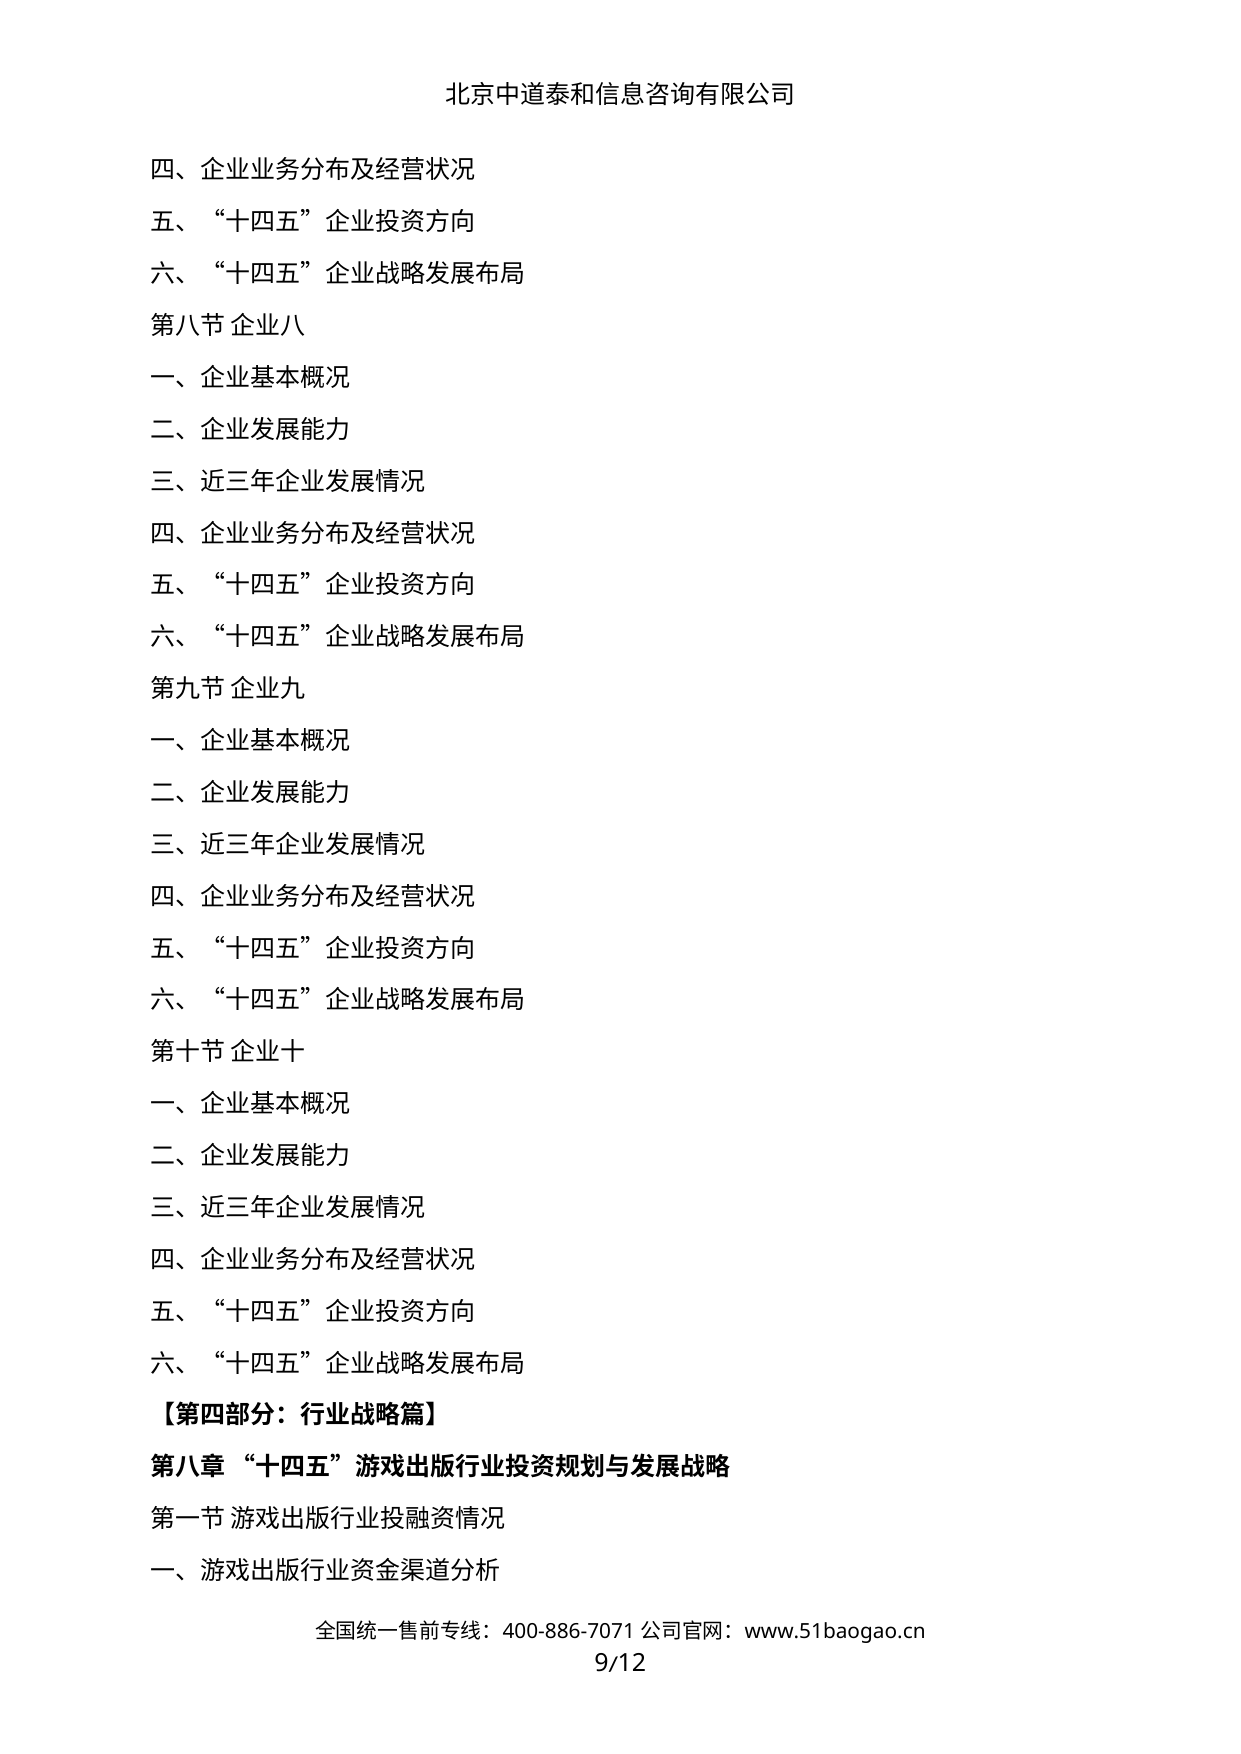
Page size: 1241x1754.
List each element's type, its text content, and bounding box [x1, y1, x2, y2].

text 六、“十四五”企业战略发展布局 [150, 617, 1090, 653]
text 一、企业基本概况 [150, 721, 1090, 757]
text 第八节 企业八 [150, 306, 1090, 342]
text 三、近三年企业发展情况 [150, 824, 1090, 861]
text 一、企业基本概况 [150, 357, 1090, 394]
text 二、企业发展能力 [150, 409, 1090, 446]
text 四、企业业务分布及经营状况 [150, 1239, 1090, 1276]
text 第一节 游戏出版行业投融资情况 [150, 1499, 1090, 1535]
text 四、企业业务分布及经营状况 [150, 150, 1090, 186]
text 五、“十四五”企业投资方向 [150, 565, 1090, 601]
text 二、企业发展能力 [150, 1136, 1090, 1172]
text 【第四部分：行业战略篇】 [150, 1395, 1090, 1431]
text 五、“十四五”企业投资方向 [150, 1291, 1090, 1327]
text 三、近三年企业发展情况 [150, 461, 1090, 497]
text 第八章 “十四五”游戏出版行业投资规划与发展战略 [150, 1447, 1090, 1483]
text 六、“十四五”企业战略发展布局 [150, 254, 1090, 290]
text 一、游戏出版行业资金渠道分析 [150, 1551, 1090, 1587]
text 六、“十四五”企业战略发展布局 [150, 1343, 1090, 1379]
text 第九节 企业九 [150, 669, 1090, 705]
text 五、“十四五”企业投资方向 [150, 202, 1090, 238]
text 四、企业业务分布及经营状况 [150, 513, 1090, 549]
text 第十节 企业十 [150, 1032, 1090, 1068]
text 二、企业发展能力 [150, 772, 1090, 809]
text 四、企业业务分布及经营状况 [150, 876, 1090, 912]
text 六、“十四五”企业战略发展布局 [150, 980, 1090, 1016]
text 五、“十四五”企业投资方向 [150, 928, 1090, 964]
text 三、近三年企业发展情况 [150, 1187, 1090, 1224]
text 一、企业基本概况 [150, 1084, 1090, 1120]
